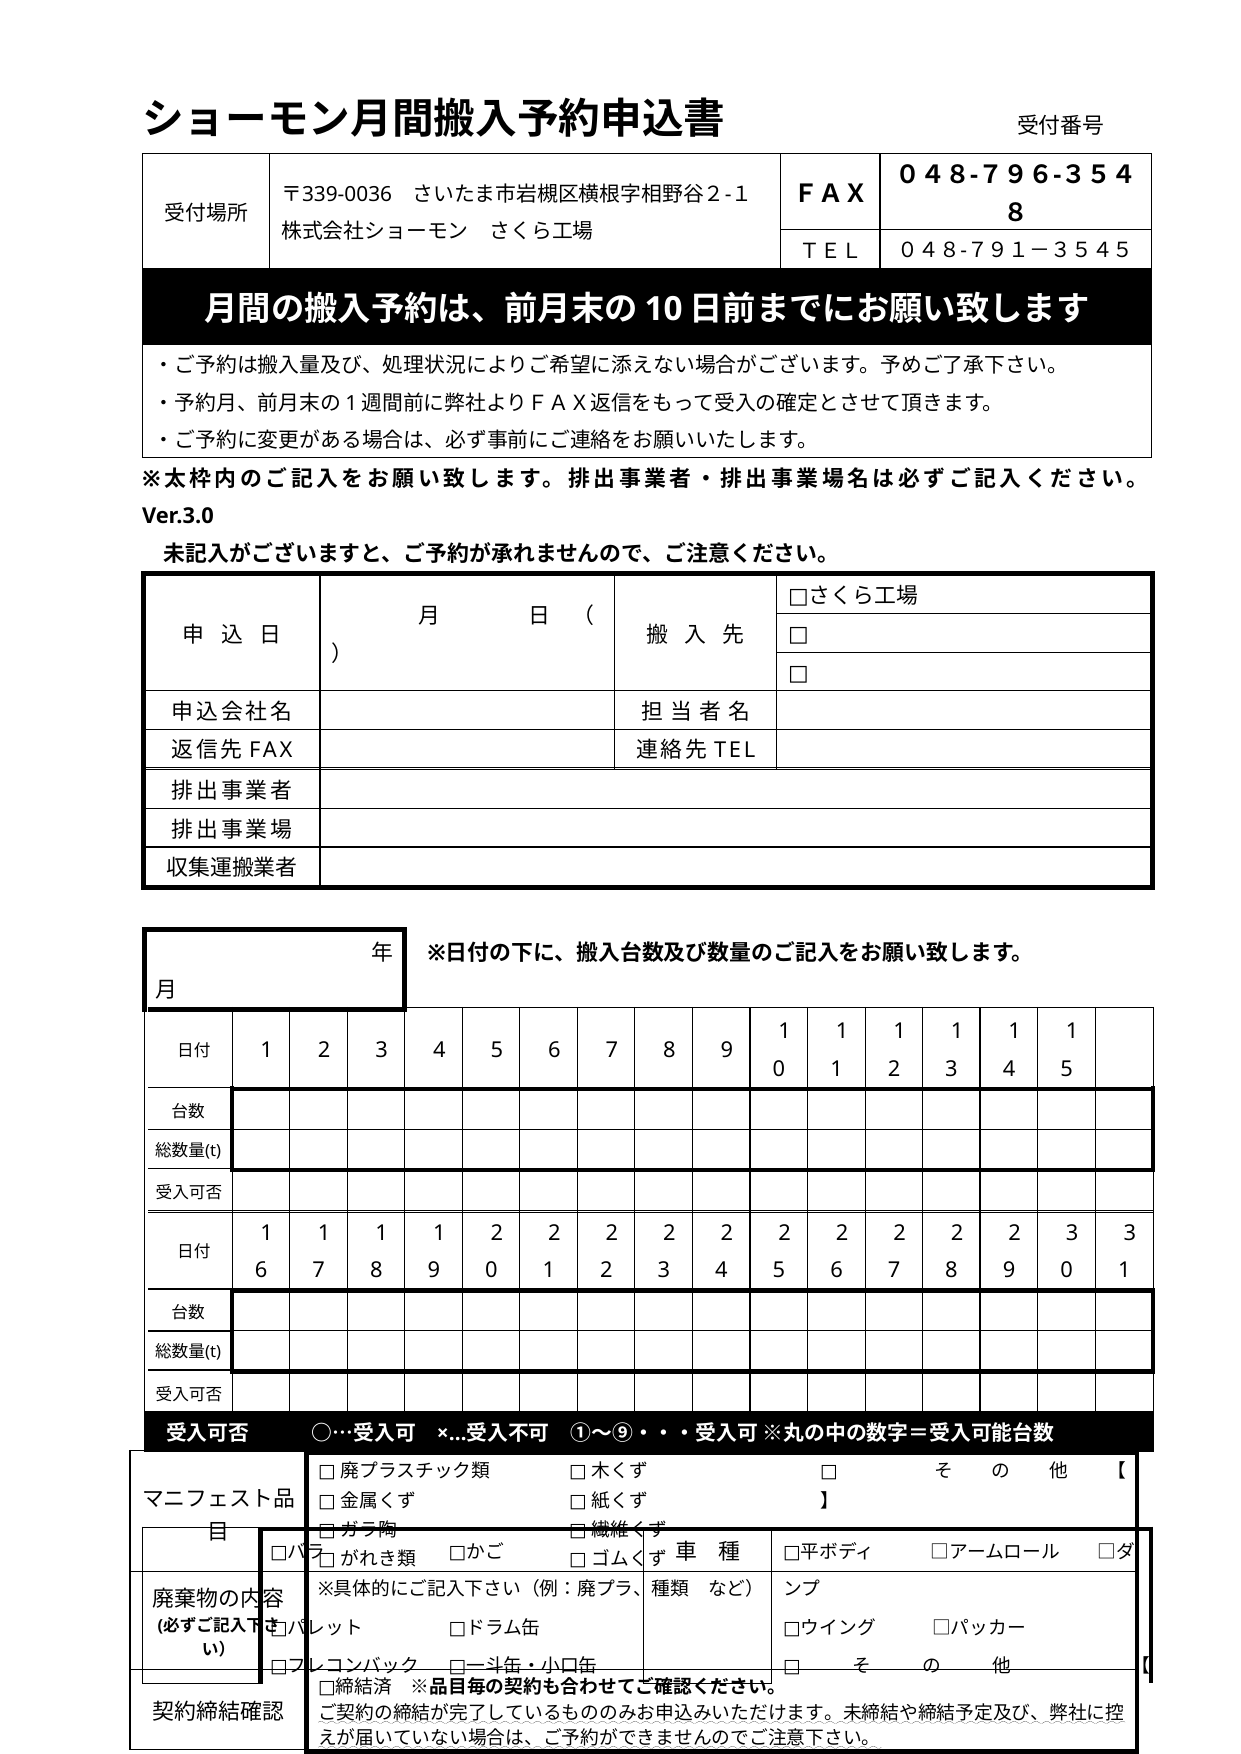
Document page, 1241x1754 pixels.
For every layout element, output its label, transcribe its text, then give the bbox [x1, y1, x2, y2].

table_cell 8 [635, 1008, 692, 1086]
table_cell [635, 1331, 692, 1369]
table_cell 1 [233, 1012, 289, 1086]
text ※太枠内のご記入をお願い致します。排出事業者・排出事業場名は必ずご記入ください。 Ver.3.0 [142, 458, 1152, 533]
table_cell [923, 1293, 979, 1330]
table_cell 30 [1038, 1213, 1095, 1288]
table_cell [405, 1374, 462, 1411]
table_header 月 日 （ ） [321, 576, 614, 690]
table_cell [693, 1374, 749, 1411]
table_cell 28 [923, 1213, 979, 1288]
table_cell [1038, 1374, 1095, 1411]
table_header □さくら工場 [777, 576, 1150, 613]
table_cell [1096, 1130, 1151, 1168]
table_cell [520, 1172, 577, 1210]
table_cell 受入可否 ○…受入可 ×…受入不可 ①～⑨・・・受入可 ※丸の中の数字＝受入可能台数 [145, 1411, 1153, 1451]
table_cell [463, 1130, 519, 1168]
table_cell 台数 [145, 1288, 230, 1330]
table_cell [751, 1091, 807, 1129]
table_cell 27 [866, 1213, 922, 1288]
table_cell [520, 1091, 577, 1129]
table_header 〒339-0036 さいたま市岩槻区横根字相野谷２-１ 株式会社ショーモン さくら工場 [270, 154, 780, 268]
table_cell [405, 1172, 462, 1210]
table_cell 受入可否 [145, 1369, 232, 1411]
table_cell 10 [751, 1008, 807, 1086]
table_header 搬入先 [615, 576, 776, 690]
table_cell [866, 1331, 922, 1369]
table_cell [777, 691, 1150, 729]
table_cell 2 [290, 1012, 347, 1086]
table_header ※日付の下に、搬入台数及び数量のご記入をお願い致します。 [407, 927, 1153, 1007]
table_cell 5 [463, 1008, 519, 1086]
table_cell [923, 1130, 979, 1168]
table_cell [981, 1374, 1037, 1411]
table_cell [808, 1293, 865, 1330]
table_cell [635, 1374, 692, 1411]
table_cell [1038, 1130, 1095, 1168]
table_cell [981, 1091, 1037, 1129]
table_cell [693, 1130, 749, 1168]
text 未記入がございますと、ご予約が承れませんので、ご注意ください。 [142, 533, 1152, 571]
table_cell [777, 730, 1150, 767]
table_cell [348, 1172, 404, 1210]
table_cell 日付 [145, 1007, 232, 1086]
table_cell [290, 1130, 347, 1168]
table_cell ０４８-７９１－３５４５ [881, 230, 1151, 268]
table_cell 連絡先TEL [615, 730, 776, 767]
table_cell [923, 1374, 979, 1411]
table_cell 排出事業場 [146, 809, 319, 846]
table_cell 15 [1038, 1008, 1095, 1086]
table_cell [348, 1331, 404, 1369]
table_cell [751, 1293, 807, 1330]
table_cell 担当者名 [615, 691, 776, 729]
table_cell [1038, 1091, 1095, 1129]
table_cell [981, 1331, 1037, 1369]
table_cell [348, 1130, 404, 1168]
table_cell [233, 1374, 289, 1411]
table_cell [635, 1091, 692, 1129]
table_cell 申込会社名 [146, 691, 319, 729]
table_header □ 廃プラスチック類 □ 金属くず □ ガラ陶 □ がれき類 [309, 1455, 558, 1571]
table_cell [405, 1331, 462, 1369]
table_cell [808, 1331, 865, 1369]
table_cell [866, 1374, 922, 1411]
table_cell 21 [520, 1213, 577, 1288]
table_cell 台数 [145, 1086, 230, 1129]
table_cell [290, 1172, 347, 1210]
table_cell [578, 1130, 634, 1168]
table_cell [866, 1293, 922, 1330]
table_cell [1038, 1172, 1095, 1210]
table_cell [234, 1130, 289, 1168]
table_cell [751, 1130, 807, 1168]
table_cell [290, 1331, 347, 1369]
table_cell 総数量(t) [145, 1330, 230, 1369]
table_cell 23 [635, 1213, 692, 1288]
table_cell 17 [290, 1213, 347, 1288]
table_cell 7 [578, 1008, 634, 1086]
table_cell [1096, 1172, 1153, 1210]
table_cell 18 [348, 1213, 404, 1288]
table_cell [321, 730, 614, 767]
table_cell [1096, 1293, 1151, 1330]
table_cell 9 [693, 1008, 749, 1086]
table_cell 20 [463, 1213, 519, 1288]
table_cell [463, 1091, 519, 1129]
table_cell 12 [866, 1008, 922, 1086]
table_cell [348, 1091, 404, 1129]
table_cell 3 [348, 1012, 404, 1086]
table_cell ＴＥＬ [781, 230, 879, 268]
table_header ０４８-７９６-３５４８ [881, 154, 1151, 229]
table_cell [321, 691, 614, 729]
table_cell [751, 1172, 807, 1210]
table_header マニフェスト品目 [131, 1451, 304, 1571]
table_cell 16 [233, 1213, 289, 1288]
table_cell 14 [981, 1008, 1037, 1086]
table_cell [348, 1374, 404, 1411]
table_cell [233, 1172, 289, 1210]
table_cell [405, 1130, 462, 1168]
table_cell [751, 1374, 807, 1411]
table_cell [290, 1091, 347, 1129]
table_cell [866, 1091, 922, 1129]
table_cell [578, 1374, 634, 1411]
table_cell ※具体的にご記入下さい（例：廃プラ、種類 など） [309, 1572, 1135, 1601]
table_cell [751, 1331, 807, 1369]
table_cell [463, 1293, 519, 1330]
table_cell [348, 1293, 404, 1330]
table_cell 返信先FAX [146, 730, 319, 767]
table_cell 19 [405, 1213, 462, 1288]
table_cell 総数量(t) [145, 1129, 230, 1168]
table_cell 収集運搬業者 [146, 848, 319, 885]
table_cell □ [777, 653, 1150, 690]
table_header 申込日 [146, 576, 319, 690]
table_cell [405, 1293, 462, 1330]
table_cell [290, 1374, 347, 1411]
table_cell [635, 1293, 692, 1330]
table_cell [693, 1091, 749, 1129]
table_cell [463, 1331, 519, 1369]
table_cell [981, 1130, 1037, 1168]
table_cell [321, 848, 1150, 885]
table_header □ その他【 】 [809, 1455, 1135, 1571]
table_cell 6 [520, 1008, 577, 1086]
table_cell [923, 1331, 979, 1369]
table_header ＦＡＸ [781, 154, 879, 229]
table_cell [923, 1172, 979, 1210]
table_cell [321, 809, 1150, 846]
table_header 年 月 [147, 932, 402, 1007]
table_cell 受入可否 [145, 1168, 232, 1210]
table_cell 月間の搬入予約は、前月末の10日前までにお願い致します [143, 269, 1151, 344]
table_cell [578, 1172, 634, 1210]
table_cell [234, 1091, 289, 1129]
table_cell [578, 1091, 634, 1129]
table_cell [635, 1130, 692, 1168]
table_cell [693, 1172, 749, 1210]
table_cell [405, 1091, 462, 1129]
table_cell [321, 770, 1150, 808]
table_cell [808, 1172, 865, 1210]
table_cell [1096, 1374, 1153, 1411]
table_cell 22 [578, 1213, 634, 1288]
table_cell [520, 1374, 577, 1411]
table_cell 25 [751, 1213, 807, 1288]
table_cell [1038, 1331, 1095, 1369]
table_cell [866, 1130, 922, 1168]
table_cell ・ご予約は搬入量及び、処理状況によりご希望に添えない場合がございます。予めご了承下さい。 ・予約月、前月末の1週間前に弊社よりＦＡＸ返信をもって受入の確定とさせて頂きます。 ・ご予約に変更がある場合は、必ず事前にご連絡をお願いいたします。 [143, 345, 1151, 457]
table_cell 13 [923, 1008, 979, 1086]
table_cell [693, 1331, 749, 1369]
table_cell [866, 1172, 922, 1210]
table_cell [808, 1130, 865, 1168]
table_cell □締結済 ※品目毎の契約も合わせてご確認ください。 ご契約の締結が完了しているもののみお申込みいただけます。未締結や締結予定及び、弊社に控えが届いていない場合は、ご予約ができませんのでご注意下さい。 [309, 1670, 1135, 1749]
table_cell [1096, 1331, 1151, 1369]
table_cell [1096, 1008, 1153, 1086]
table_cell [578, 1293, 634, 1330]
table_cell 廃棄物の内容 (必ずご記入下さい） [131, 1572, 304, 1669]
table_cell 4 [405, 1008, 462, 1086]
table_cell □ [777, 614, 1150, 652]
table_cell [463, 1172, 519, 1210]
table_cell [808, 1091, 865, 1129]
table_cell [981, 1172, 1037, 1210]
text ショーモン月間搬入予約申込書 受付番号 [142, 78, 1152, 153]
table_cell 日付 [145, 1210, 232, 1288]
table_cell [520, 1293, 577, 1330]
table_cell [635, 1172, 692, 1210]
table_cell 29 [981, 1213, 1037, 1288]
table_cell [520, 1331, 577, 1369]
table_cell [1038, 1293, 1095, 1330]
table_cell 31 [1096, 1213, 1153, 1288]
table_cell [981, 1293, 1037, 1330]
table_cell [578, 1331, 634, 1369]
table_cell [520, 1130, 577, 1168]
table_cell [463, 1374, 519, 1411]
table_cell [693, 1293, 749, 1330]
table_cell [923, 1091, 979, 1129]
table_cell [808, 1374, 865, 1411]
table_header 受付場所 [143, 154, 269, 268]
table_cell 排出事業者 [146, 770, 319, 808]
table_cell [1096, 1091, 1151, 1129]
table_cell 契約締結確認 [131, 1670, 304, 1749]
table_cell 26 [808, 1213, 865, 1288]
table_cell 11 [808, 1008, 865, 1086]
table_cell [234, 1293, 289, 1330]
table_header □ 木くず □ 紙くず □ 繊維くず □ ゴムくず [558, 1455, 779, 1571]
table_header [779, 1455, 809, 1571]
table_cell 24 [693, 1213, 749, 1288]
table_cell [290, 1293, 347, 1330]
table_cell [234, 1331, 289, 1369]
table_cell [309, 1601, 1135, 1669]
